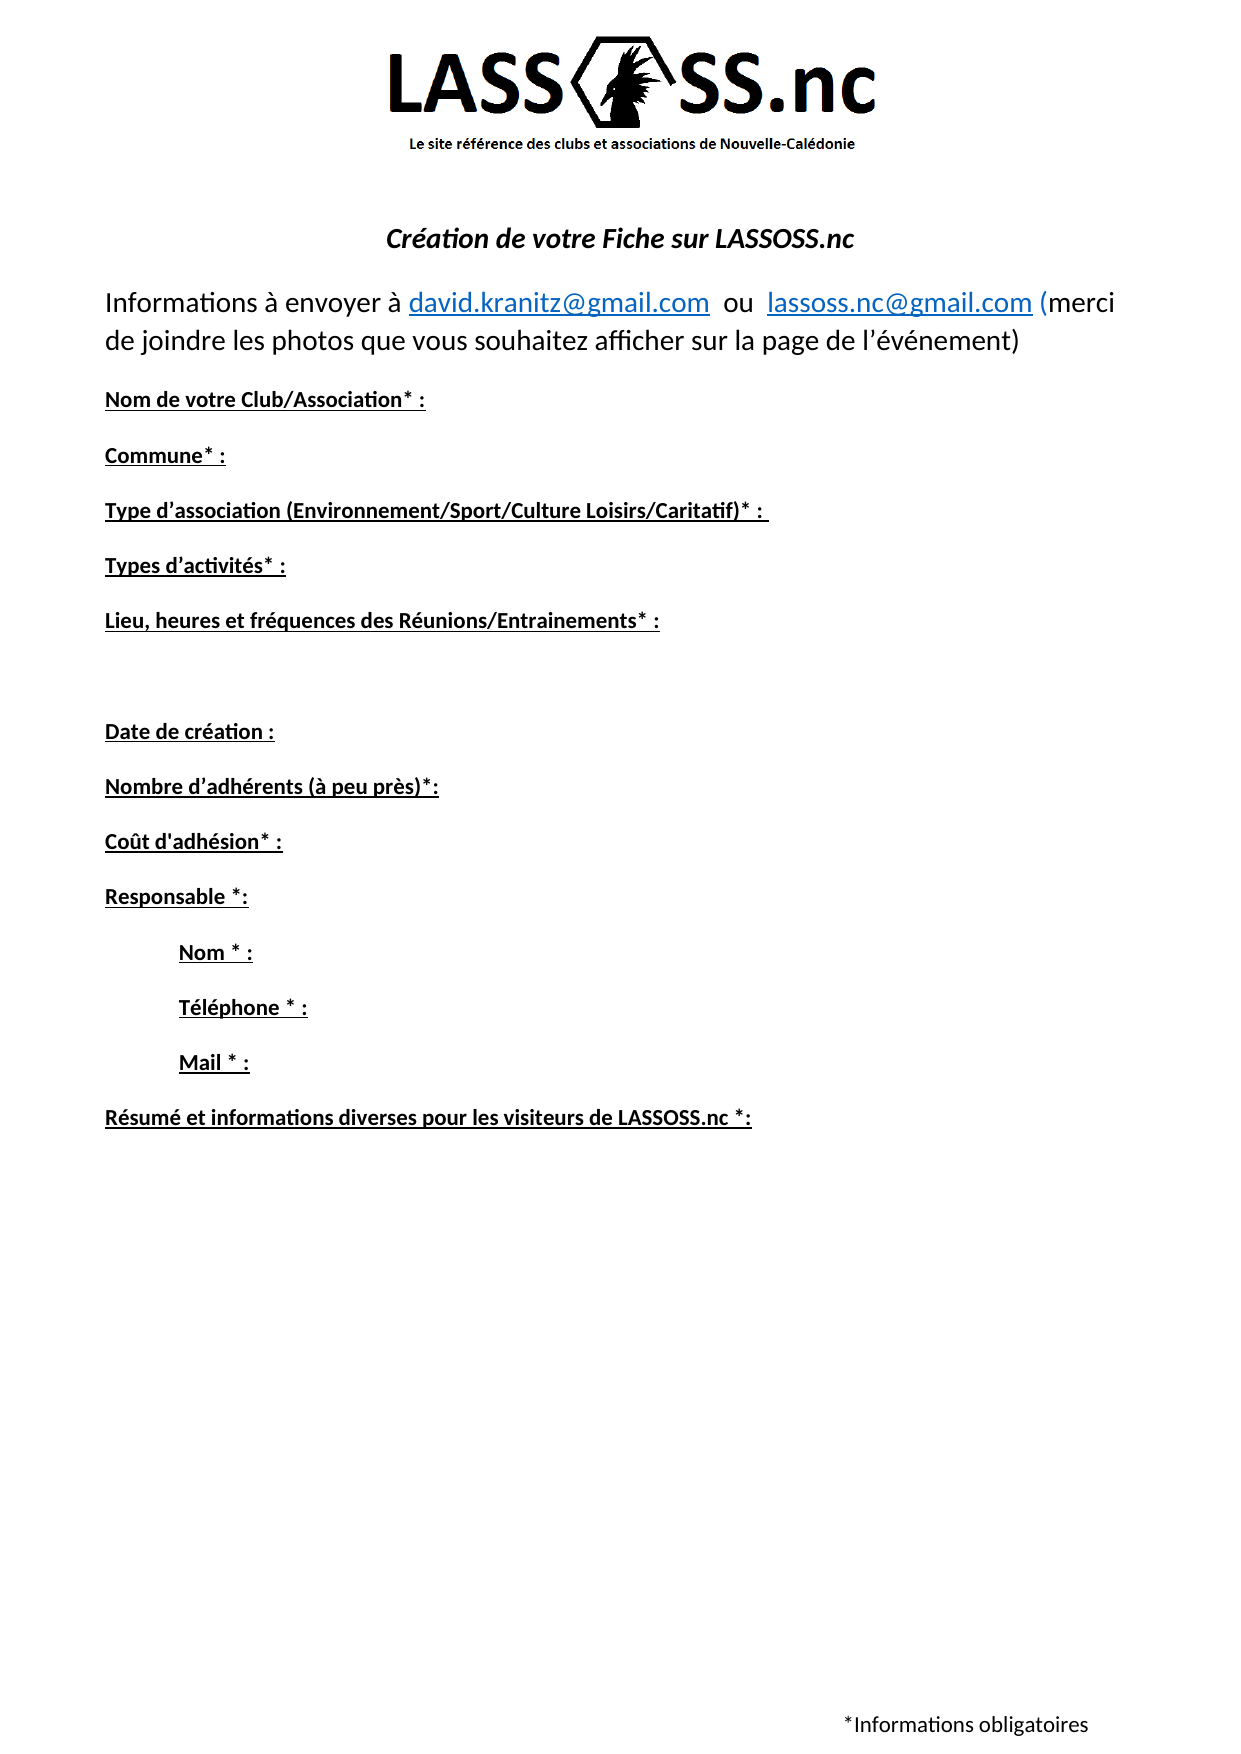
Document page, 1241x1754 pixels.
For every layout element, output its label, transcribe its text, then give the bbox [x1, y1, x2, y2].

text Nombre d’adhérents (à peu près)*: [105, 772, 1135, 800]
text Nom * : [105, 938, 1135, 966]
text Informations à envoyer à david.kranitz@gmail.com ou lassoss.nc@gmail.com (merci de joindre les photos que vous souhaitez afficher sur la page de l’événement) [105, 284, 1135, 358]
text Mail * : [179, 1048, 1135, 1076]
picture [375, 27, 888, 159]
text Commune* : [105, 441, 1135, 469]
text Résumé et informations diverses pour les visiteurs de LASSOSS.nc *: [105, 1103, 1135, 1131]
text Responsable *: [105, 882, 1135, 911]
text Coût d'adhésion* : [105, 827, 1135, 855]
text Date de création : [105, 717, 1135, 745]
text Lieu, heures et fréquences des Réunions/Entrainements* : [105, 606, 1135, 634]
text Téléphone * : [179, 993, 1135, 1021]
text Types d’activités* : [105, 551, 1135, 579]
text Nom de votre Club/Association* : [105, 386, 1135, 414]
text *Informations obligatoires [842, 1711, 1135, 1739]
text Création de votre Fiche sur LASSOSS.nc [105, 220, 1135, 256]
text Type d’association (Environnement/Sport/Culture Loisirs/Caritatif)* : [105, 496, 1135, 524]
